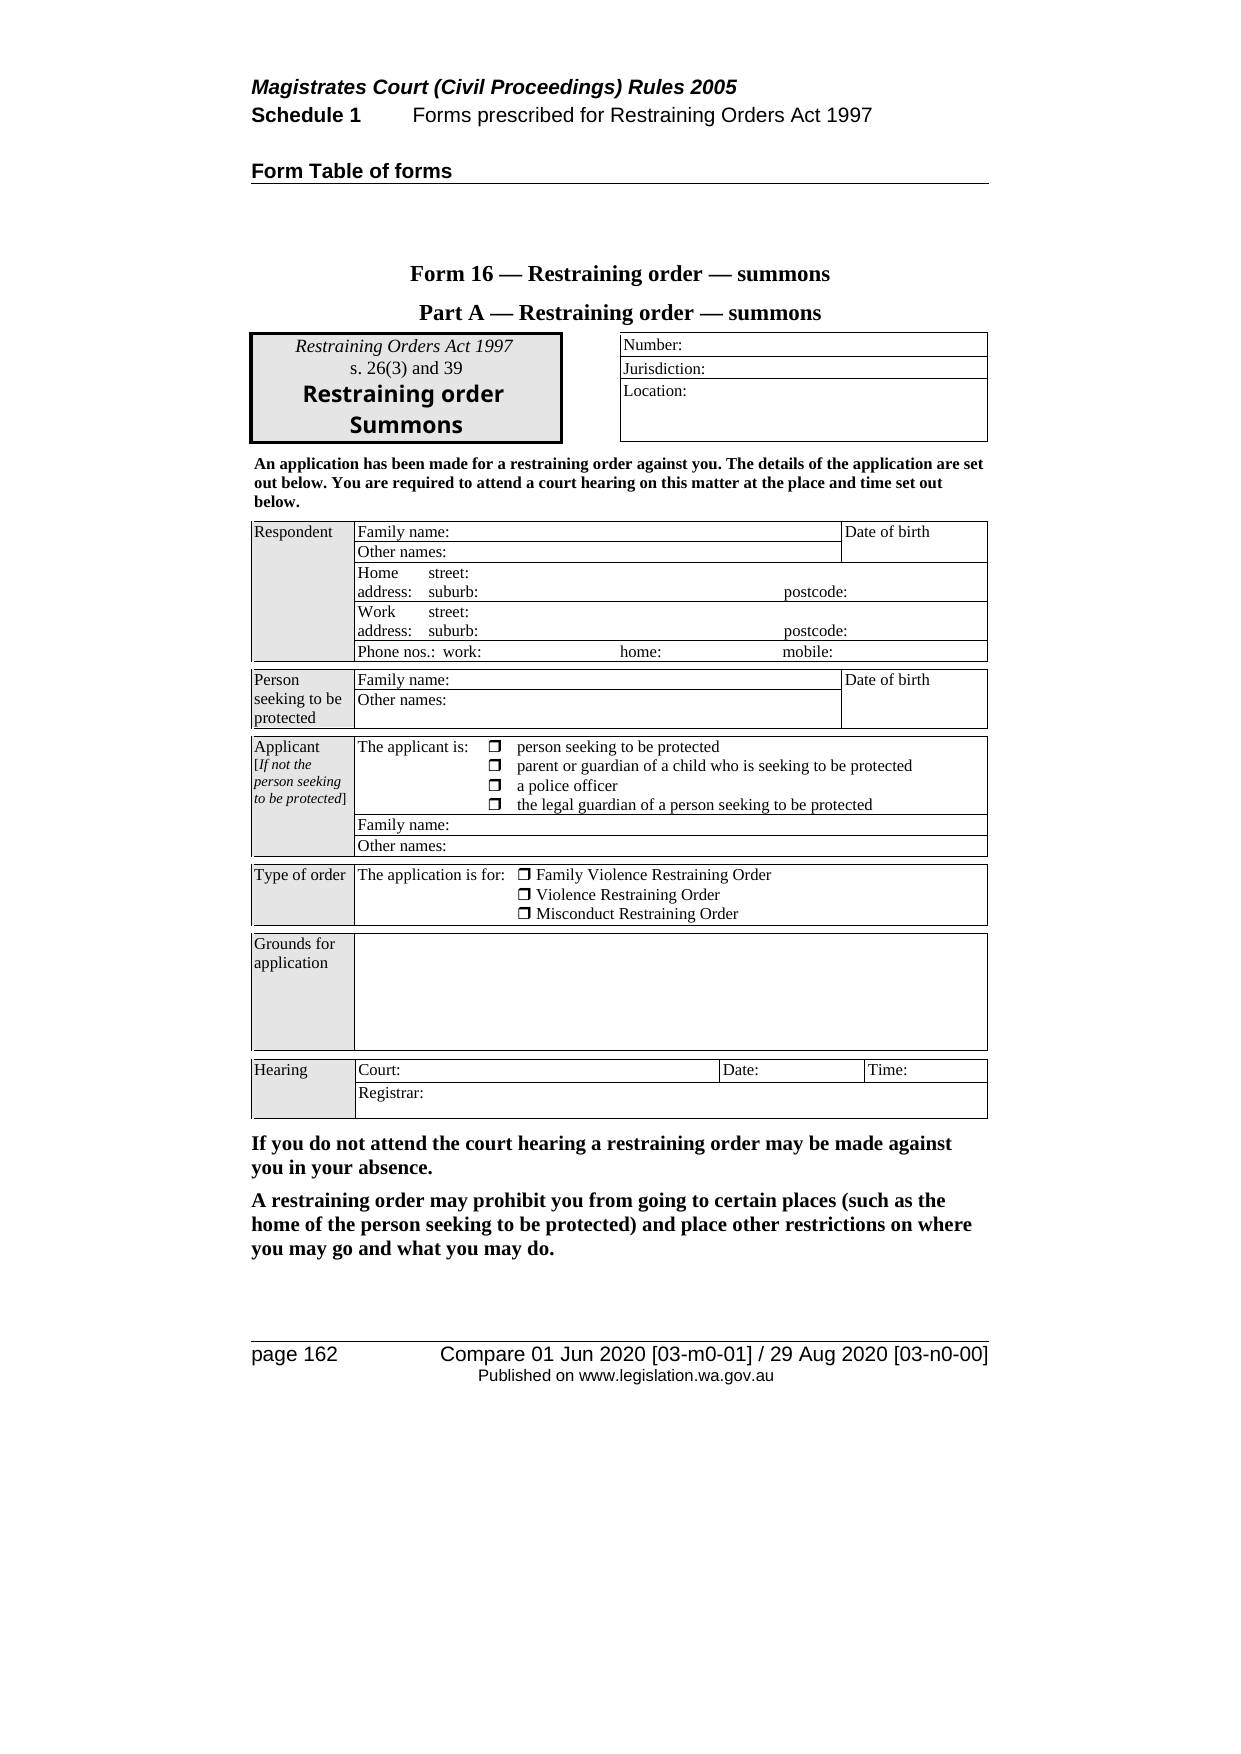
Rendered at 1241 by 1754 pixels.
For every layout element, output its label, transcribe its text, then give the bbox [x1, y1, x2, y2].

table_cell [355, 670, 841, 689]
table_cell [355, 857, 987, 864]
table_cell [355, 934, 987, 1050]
text A restraining order may prohibit you from going to certain places (such as the home of the person seeking to be protected) and place other restrictions on where you may go and what you may do. [251, 1188, 989, 1260]
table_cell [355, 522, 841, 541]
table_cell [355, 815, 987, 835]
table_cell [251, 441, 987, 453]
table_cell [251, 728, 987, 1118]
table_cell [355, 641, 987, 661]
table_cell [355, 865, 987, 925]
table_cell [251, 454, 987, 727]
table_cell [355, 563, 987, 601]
text If you do not attend the court hearing a restraining order may be made against you in your absence. [251, 1131, 989, 1179]
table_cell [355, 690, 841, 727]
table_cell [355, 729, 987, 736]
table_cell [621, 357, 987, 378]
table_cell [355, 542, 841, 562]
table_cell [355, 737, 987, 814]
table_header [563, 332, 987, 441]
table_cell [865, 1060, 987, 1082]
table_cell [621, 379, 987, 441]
subtitle Part A — Restraining order — summons [251, 299, 989, 326]
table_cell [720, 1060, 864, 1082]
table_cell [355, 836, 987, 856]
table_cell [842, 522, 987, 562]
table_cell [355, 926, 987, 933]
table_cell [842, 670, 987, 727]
subtitle Form 16 — Restraining order — summons [251, 261, 989, 287]
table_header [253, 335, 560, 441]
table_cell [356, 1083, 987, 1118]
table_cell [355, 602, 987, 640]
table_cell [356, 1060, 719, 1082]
